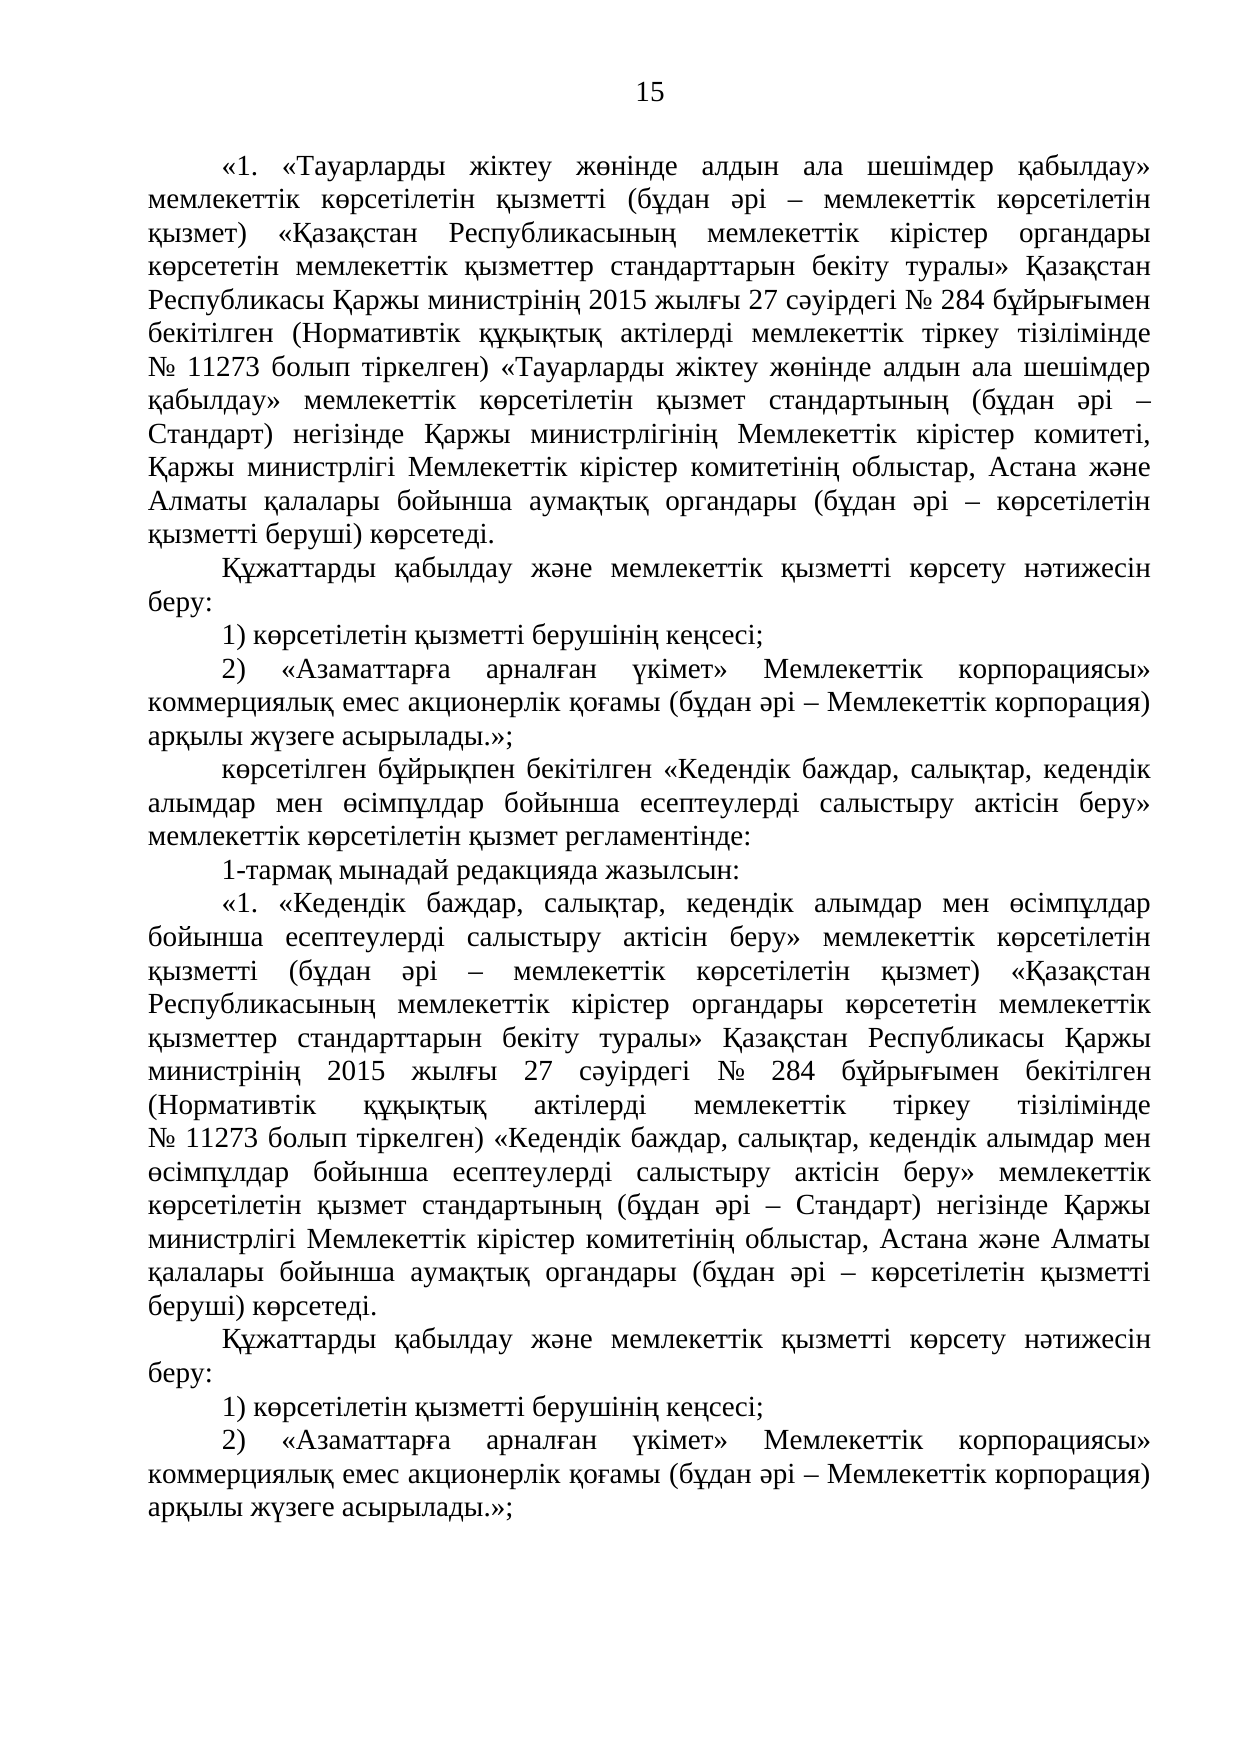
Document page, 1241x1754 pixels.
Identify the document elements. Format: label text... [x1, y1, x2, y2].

text Құжаттарды қабылдау және мемлекеттік қызметті көрсету нәтижесін беру: [148, 1322, 1152, 1389]
text 2) «Азаматтарға арналған үкімет» Мемлекеттік корпорациясы» коммерциялық емес акционерлік қоғамы (бұдан әрі – Мемлекеттік корпорация) арқылы жүзеге асырылады.»; [148, 651, 1152, 751]
text 2) «Азаматтарға арналған үкімет» Мемлекеттік корпорациясы» коммерциялық емес акционерлік қоғамы (бұдан әрі – Мемлекеттік корпорация) арқылы жүзеге асырылады.»; [148, 1422, 1152, 1523]
text «1. «Кедендiк баждар, салықтар, кедендiк алымдар мен өсімпұлдар бойынша есептеулердi салыстыру актiсiн беру» мемлекеттік көрсетілетін қызметті (бұдан әрі – мемлекеттік көрсетілетін қызмет) «Қазақстан Республикасының мемлекеттік кірістер органдары көрсететін мемлекеттік қызметтер стандарттарын бекіту туралы» Қазақстан Республикасы Қаржы министрінің 2015 жылғы 27 сәуірдегі № 284 бұйрығымен бекітілген (Нормативтік құқықтық актілерді мемлекеттік тіркеу тізілімінде № 11273 болып тіркелген) «Кедендiк баждар, салықтар, кедендiк алымдар мен өсімпұлдар бойынша есептеулердi салыстыру актiсiн беру» мемлекеттік көрсетілетін қызмет стандартының (бұдан әрі – Стандарт) негізінде Қаржы министрлігі Мемлекеттік кірістер комитетінің облыстар, Астана және Алматы қалалары бойынша аумақтық органдары (бұдан әрі – көрсетілетін қызметті беруші) көрсетеді. [148, 886, 1152, 1322]
text 1) көрсетілетін қызметті берушінің кеңсесі; [148, 1389, 1152, 1422]
text «1. «Тауарларды жіктеу жөнінде алдын ала шешімдер қабылдау» мемлекеттік көрсетілетін қызметті (бұдан әрі – мемлекеттік көрсетілетін қызмет) «Қазақстан Республикасының мемлекеттік кірістер органдары көрсететін мемлекеттік қызметтер стандарттарын бекіту туралы» Қазақстан Республикасы Қаржы министрінің 2015 жылғы 27 сәуірдегі № 284 бұйрығымен бекітілген (Нормативтік құқықтық актілерді мемлекеттік тіркеу тізілімінде № 11273 болып тіркелген) «Тауарларды жіктеу жөнінде алдын ала шешімдер қабылдау» мемлекеттік көрсетілетін қызмет стандартының (бұдан әрі – Стандарт) негізінде Қаржы министрлігінің Мемлекеттік кірістер комитеті, Қаржы министрлігі Мемлекеттік кірістер комитетінің облыстар, Астана және Алматы қалалары бойынша аумақтық органдары (бұдан әрі – көрсетілетін қызметті беруші) көрсетеді. [148, 148, 1152, 550]
text 1) көрсетілетін қызметті берушінің кеңсесі; [148, 617, 1152, 651]
text көрсетілген бұйрықпен бекітілген «Кедендік баждар, салықтар, кедендік алымдар мен өсімпұлдар бойынша есептеулерді салыстыру актісін беру» мемлекеттік көрсетілетін қызмет регламентінде: [148, 751, 1152, 852]
text 1-тармақ мынадай редакцияда жазылсын: [148, 852, 1152, 886]
text Құжаттарды қабылдау және мемлекеттік қызметті көрсету нәтижесін беру: [148, 550, 1152, 617]
